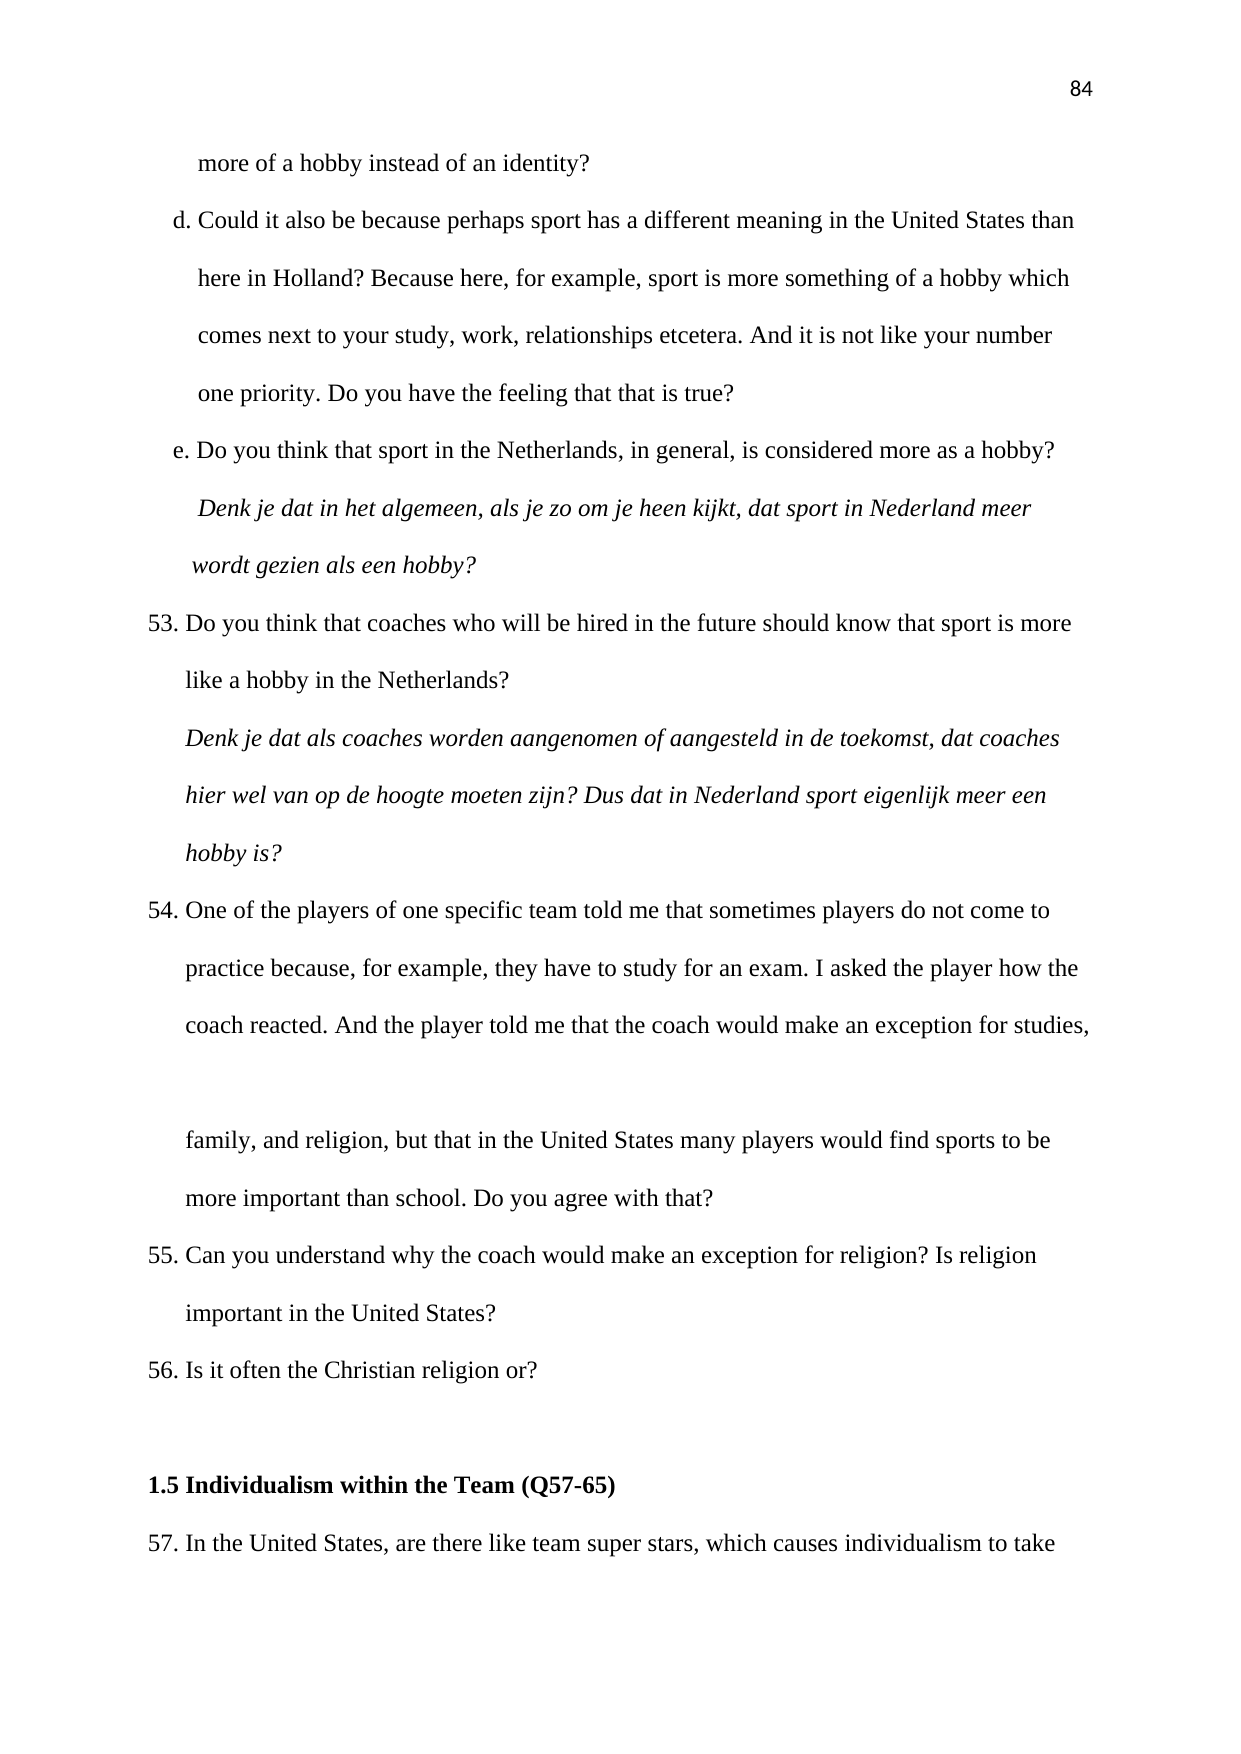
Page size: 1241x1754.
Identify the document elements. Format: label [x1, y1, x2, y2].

text [148, 148, 1093, 1556]
